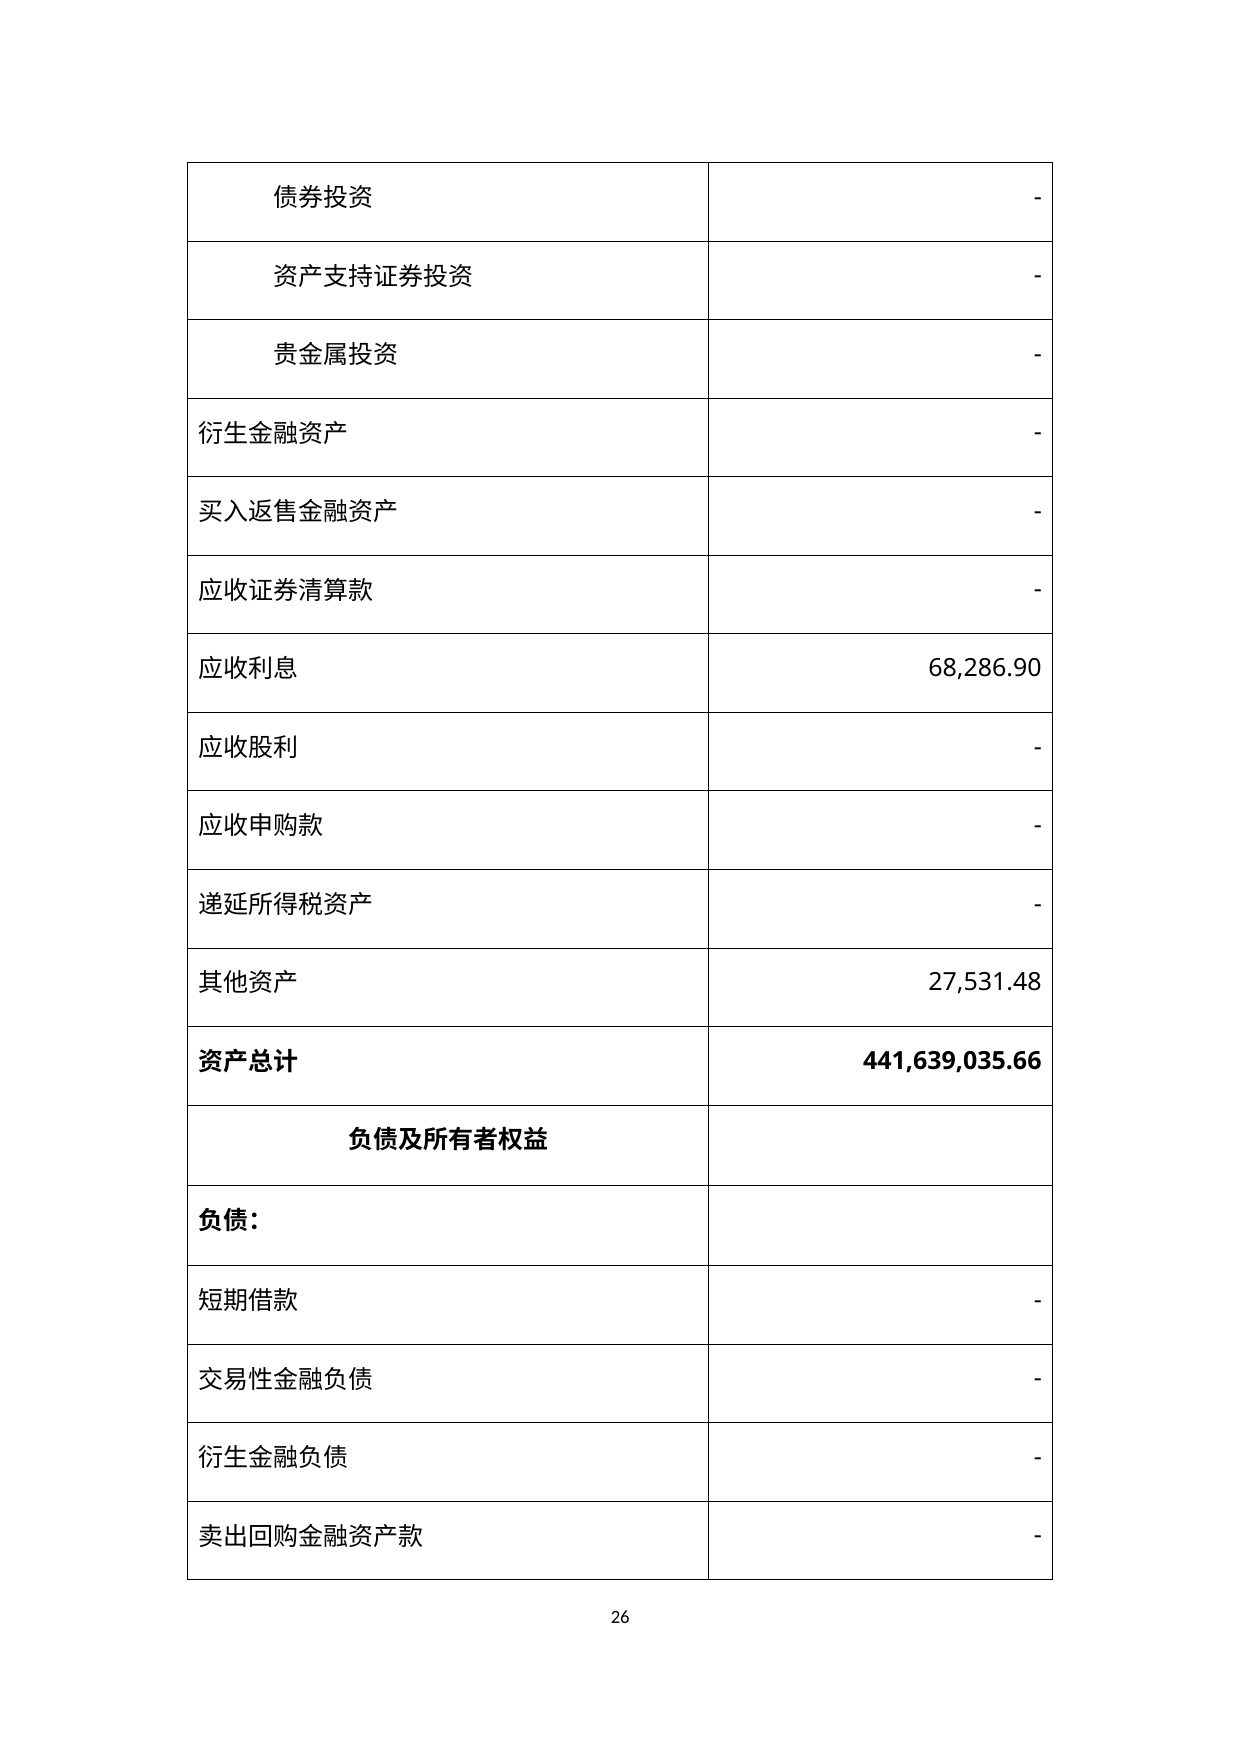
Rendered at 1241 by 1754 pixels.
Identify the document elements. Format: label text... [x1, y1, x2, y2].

table_cell - [709, 791, 1052, 869]
table_cell 交易性金融负债 [188, 1345, 708, 1422]
table_cell 衍生金融负债 [188, 1423, 708, 1501]
table_cell - [709, 399, 1052, 476]
table_cell - [709, 556, 1052, 633]
table_cell 债券投资 [188, 163, 708, 241]
table_cell - [709, 1423, 1052, 1501]
table_cell 68,286.90 [709, 634, 1052, 712]
table_cell 负债及所有者权益 [188, 1106, 708, 1185]
table_cell 应收申购款 [188, 791, 708, 869]
table_cell 441,639,035.66 [709, 1027, 1052, 1104]
table_cell 其他资产 [188, 949, 708, 1026]
table_cell 卖出回购金融资产款 [188, 1502, 708, 1579]
table_cell - [709, 163, 1052, 241]
table_cell - [709, 870, 1052, 947]
table_cell 短期借款 [188, 1266, 708, 1344]
table_cell [709, 1186, 1052, 1265]
table_cell 贵金属投资 [188, 320, 708, 398]
table_cell - [709, 1345, 1052, 1422]
table_cell 应收股利 [188, 713, 708, 790]
table_cell - [709, 713, 1052, 790]
table_cell - [709, 320, 1052, 398]
table_cell [709, 1106, 1052, 1185]
table_cell - [709, 477, 1052, 555]
table_cell 递延所得税资产 [188, 870, 708, 947]
table_cell 买入返售金融资产 [188, 477, 708, 555]
table_cell 应收利息 [188, 634, 708, 712]
table_cell 衍生金融资产 [188, 399, 708, 476]
table_cell 资产支持证券投资 [188, 242, 708, 319]
table_cell 资产总计 [188, 1027, 708, 1104]
table_cell - [709, 242, 1052, 319]
table_cell 应收证券清算款 [188, 556, 708, 633]
table_cell 27,531.48 [709, 949, 1052, 1026]
table_cell - [709, 1502, 1052, 1579]
table_cell 负债： [188, 1186, 708, 1265]
table_cell - [709, 1266, 1052, 1344]
